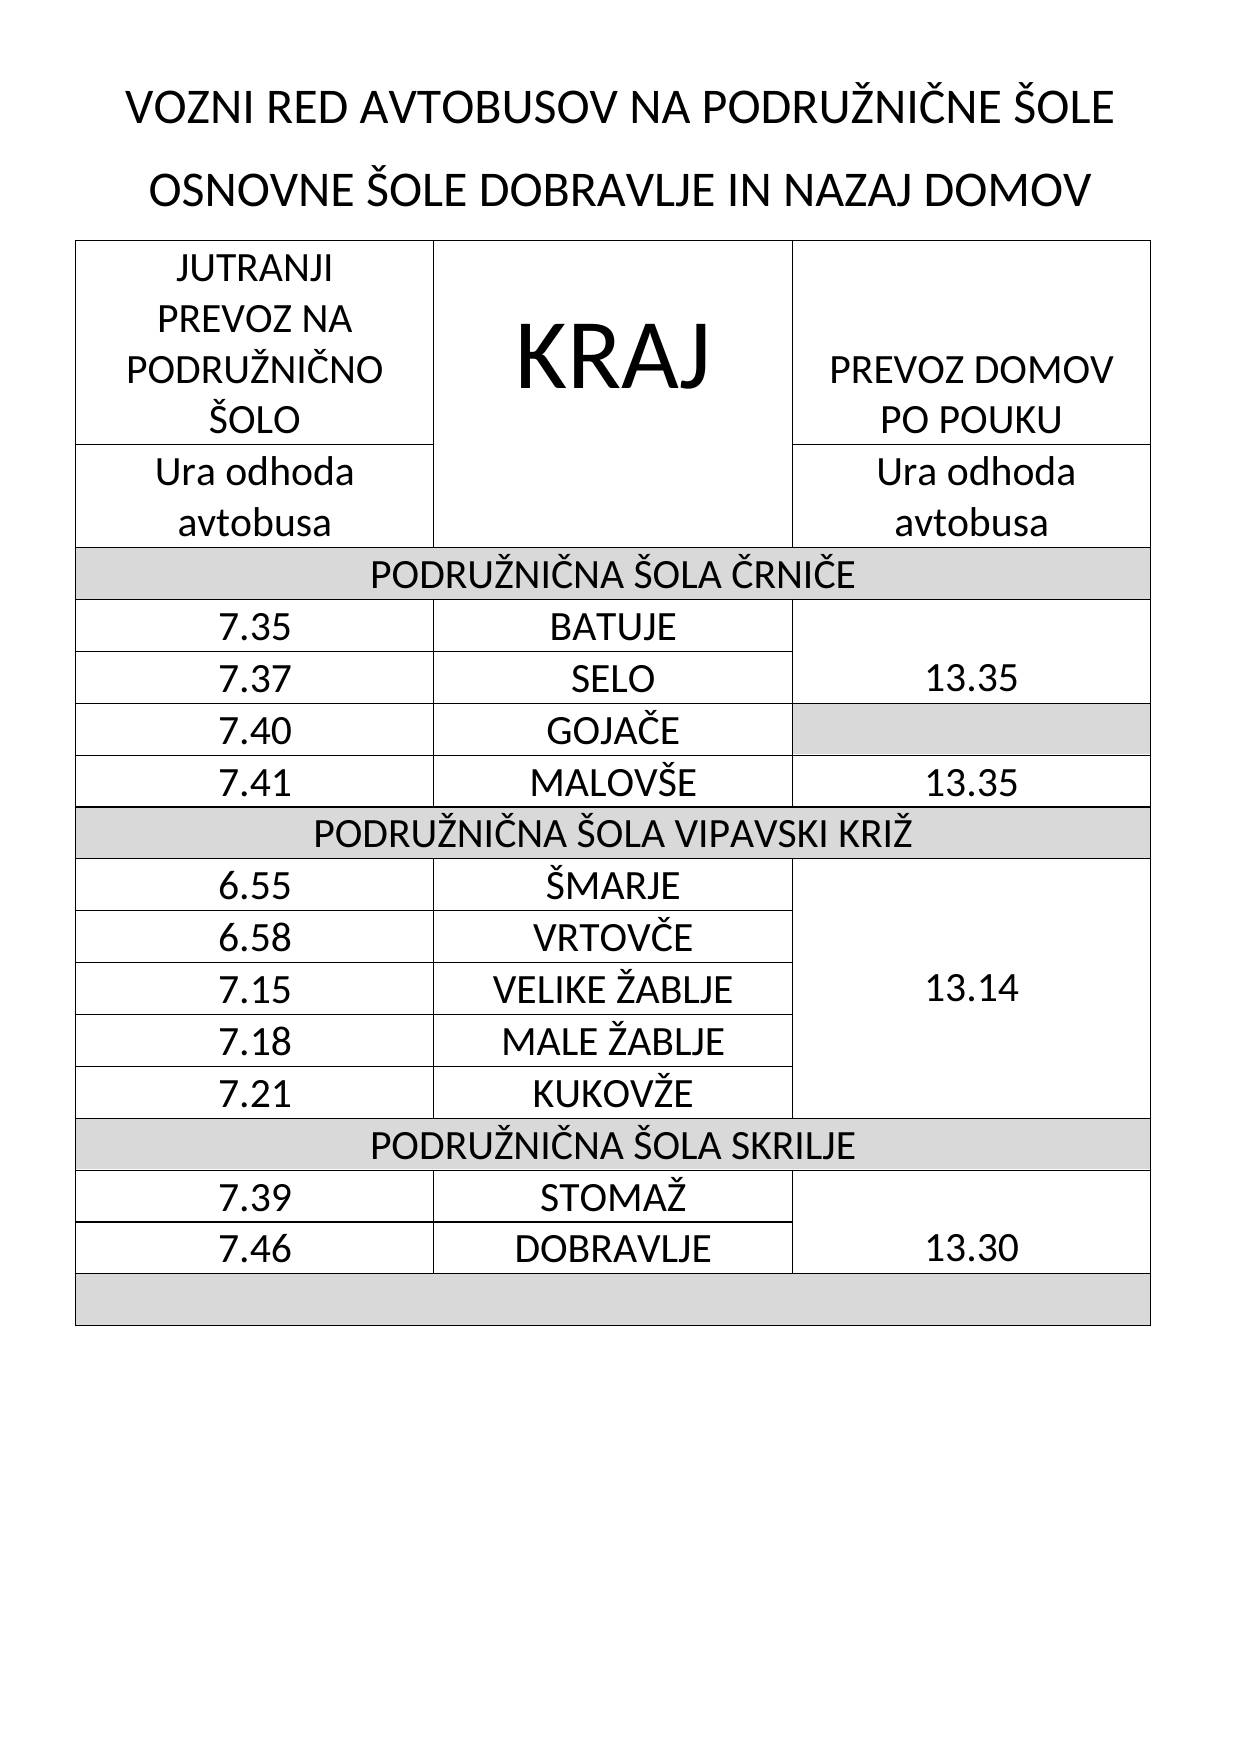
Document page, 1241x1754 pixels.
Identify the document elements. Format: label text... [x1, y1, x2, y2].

text OSNOVNE ŠOLE DOBRAVLJE IN NAZAJ DOMOV [75, 157, 1165, 218]
table_cell 6.58 [76, 911, 433, 962]
table_header KRAJ [434, 241, 792, 547]
table_cell MALOVŠE [434, 756, 792, 806]
table_cell PODRUŽNIČNA ŠOLA SKRILJE [76, 1119, 1150, 1169]
table_cell Ura odhoda avtobusa [793, 445, 1150, 547]
table_cell PODRUŽNIČNA ŠOLA VIPAVSKI KRIŽ [76, 808, 1150, 858]
table_cell 7.21 [76, 1067, 433, 1118]
table_cell 7.46 [76, 1223, 433, 1273]
table_cell Ura odhoda avtobusa [76, 445, 433, 547]
table_cell 7.18 [76, 1015, 433, 1066]
table_cell 13.35 [793, 600, 1150, 703]
table_cell 7.35 [76, 600, 433, 651]
table_cell GOJAČE [434, 704, 792, 754]
table_cell 7.15 [76, 963, 433, 1014]
table_cell ŠMARJE [434, 859, 792, 910]
table_header JUTRANJI PREVOZ NA PODRUŽNIČNO ŠOLO [76, 241, 433, 444]
table_cell 7.41 [76, 756, 433, 806]
table_cell 7.39 [76, 1171, 433, 1221]
table_cell DOBRAVLJE [434, 1223, 792, 1273]
table_cell PODRUŽNIČNA ŠOLA ČRNIČE [76, 548, 1150, 599]
table_cell 7.40 [76, 704, 433, 754]
table_cell SELO [434, 652, 792, 703]
table_cell 13.14 [793, 859, 1150, 1118]
table_header PREVOZ DOMOV PO POUKU [793, 241, 1150, 444]
table_cell 13.35 [793, 756, 1150, 806]
text VOZNI RED AVTOBUSOV NA PODRUŽNIČNE ŠOLE [75, 75, 1165, 136]
table_cell 7.37 [76, 652, 433, 703]
table_cell STOMAŽ [434, 1171, 792, 1221]
table_cell BATUJE [434, 600, 792, 651]
table_cell 6.55 [76, 859, 433, 910]
table_cell MALE ŽABLJE [434, 1015, 792, 1066]
table_cell [76, 1274, 1150, 1325]
table_cell KUKOVŽE [434, 1067, 792, 1118]
table_cell [793, 704, 1150, 754]
table_cell VRTOVČE [434, 911, 792, 962]
table_cell VELIKE ŽABLJE [434, 963, 792, 1014]
table_cell 13.30 [793, 1171, 1150, 1273]
